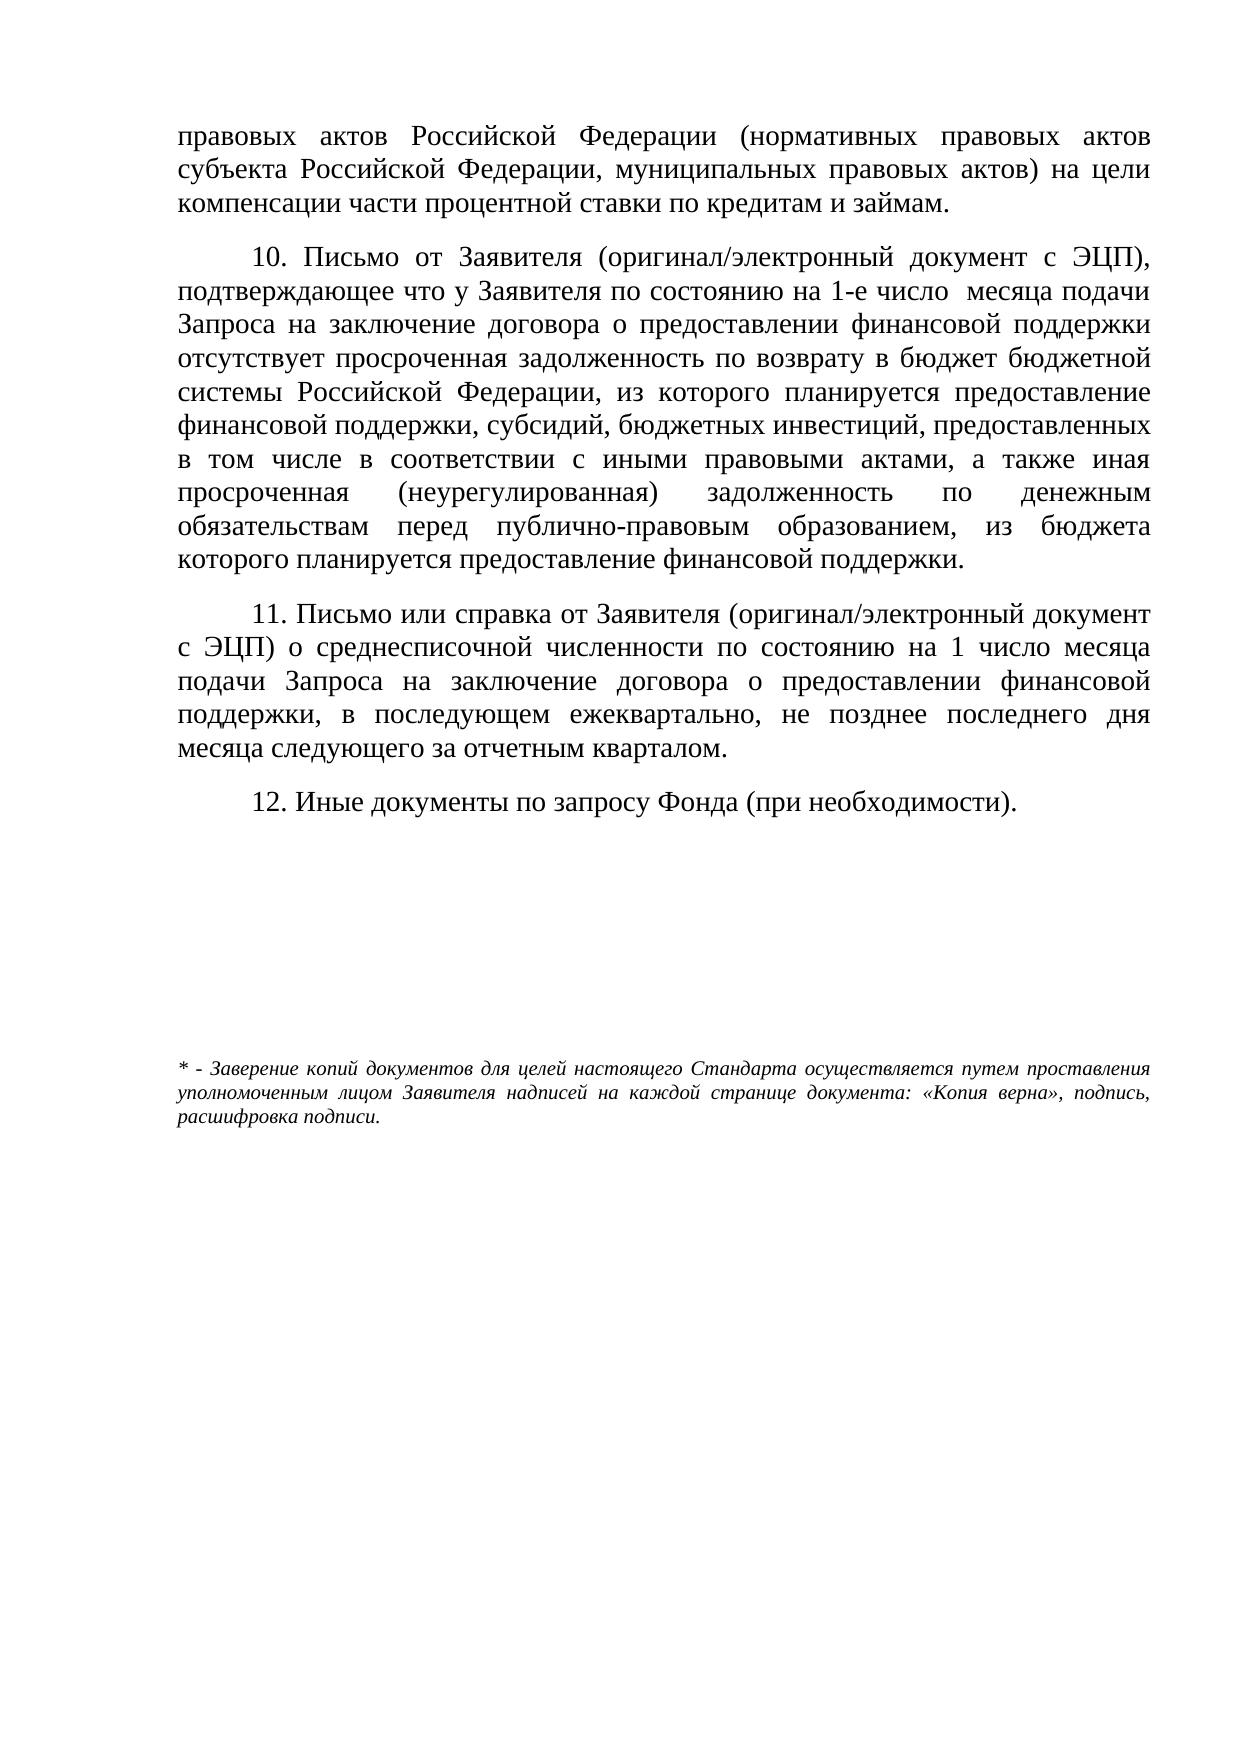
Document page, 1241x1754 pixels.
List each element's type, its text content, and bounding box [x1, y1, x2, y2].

text 12. Иные документы по запросу Фонда (при необходимости). [177, 784, 1152, 818]
text 11. Письмо или справка от Заявителя (оригинал/электронный документ с ЭЦП) о среднесписочной численности по состоянию на 1 число месяца подачи Запроса на заключение договора о предоставлении финансовой поддержки, в последующем ежеквартально, не позднее последнего дня месяца следующего за отчетным кварталом. [177, 596, 1152, 763]
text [177, 118, 1152, 219]
text 10. Письмо от Заявителя (оригинал/электронный документ с ЭЦП), подтверждающее что у Заявителя по состоянию на 1-е число месяца подачи Запроса на заключение договора о предоставлении финансовой поддержки отсутствует просроченная задолженность по возврату в бюджет бюджетной системы Российской Федерации, из которого планируется предоставление финансовой поддержки, субсидий, бюджетных инвестиций, предоставленных в том числе в соответствии с иными правовыми актами, а также иная просроченная (неурегулированная) задолженность по денежным обязательствам перед публично-правовым образованием, из бюджета которого планируется предоставление финансовой поддержки. [177, 239, 1152, 575]
text * - Заверение копий документов для целей настоящего Стандарта осуществляется путем проставления уполномоченным лицом Заявителя надписей на каждой странице документа: «Копия верна», подпись, расшифровка подписи. [177, 1056, 1152, 1128]
